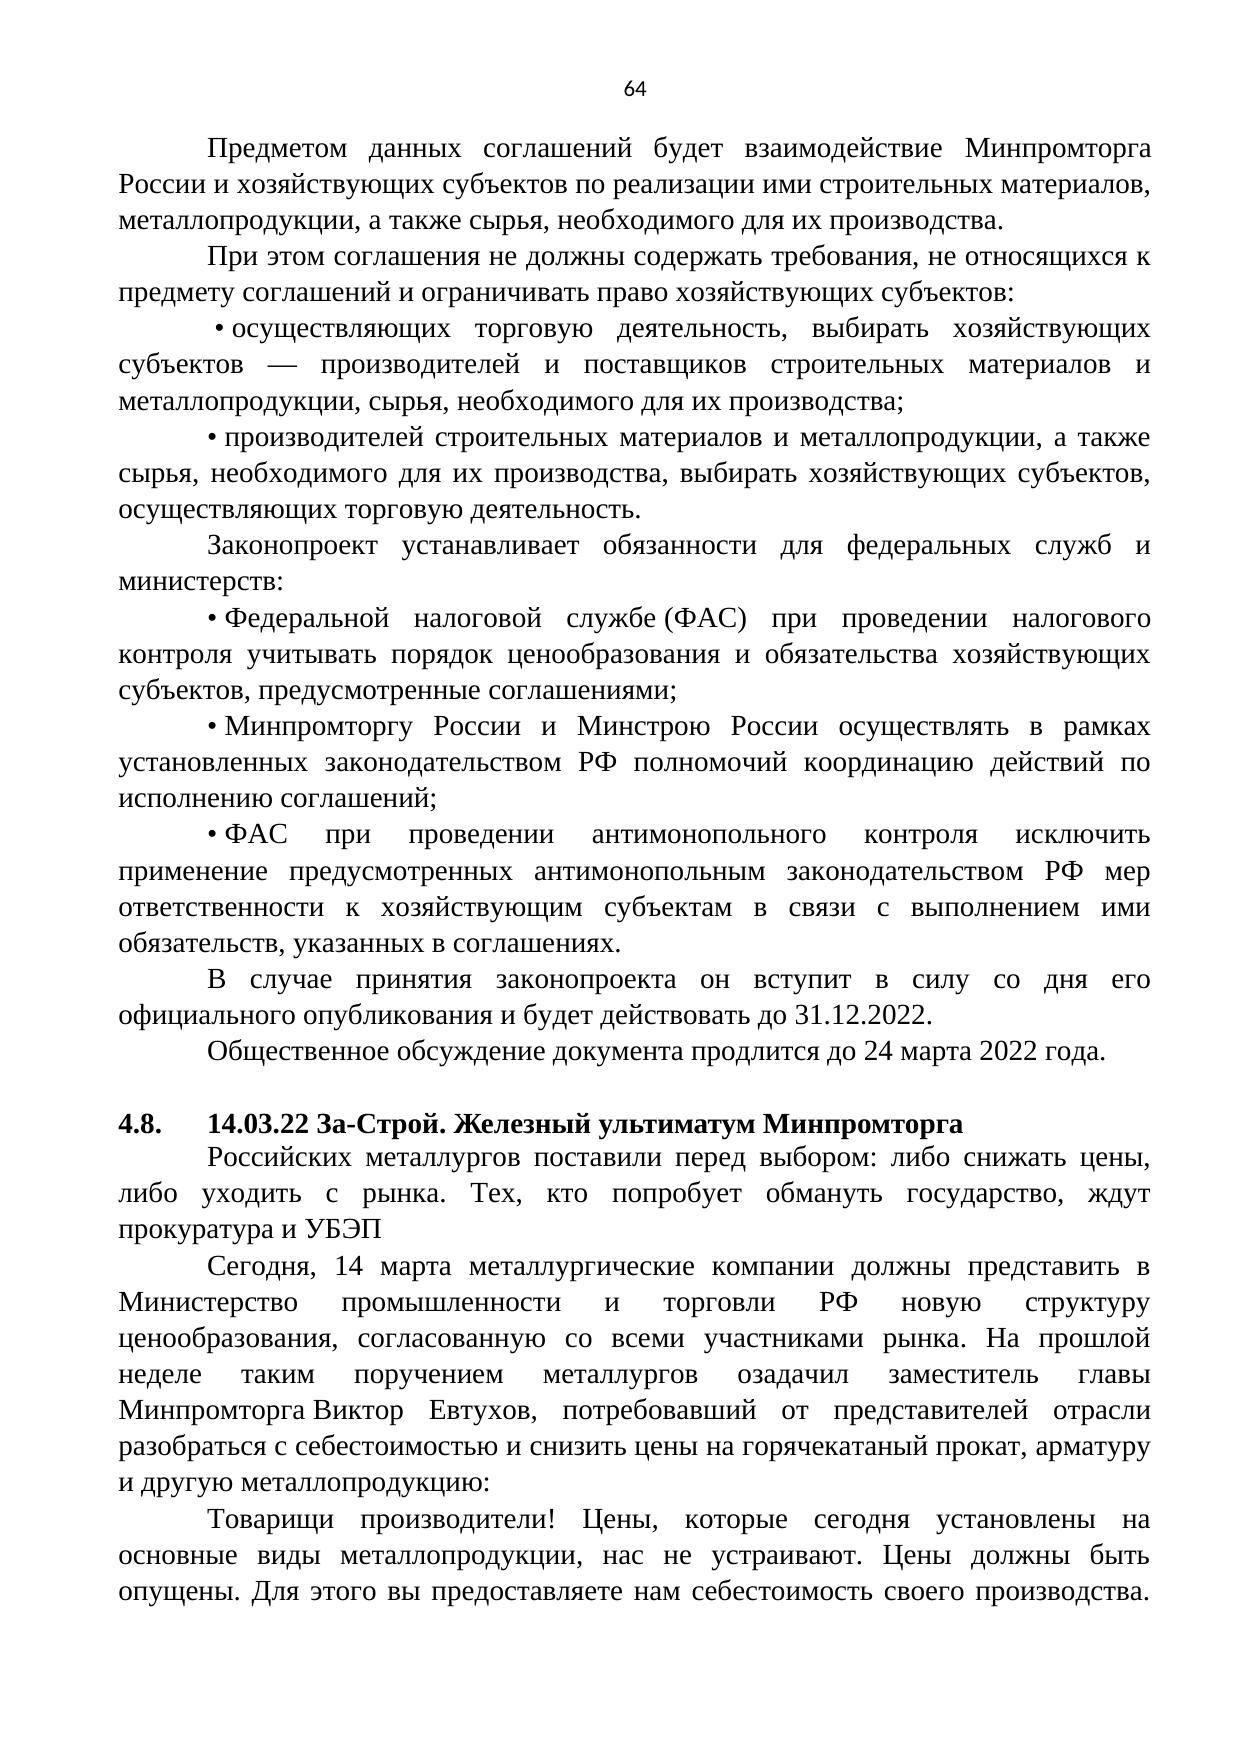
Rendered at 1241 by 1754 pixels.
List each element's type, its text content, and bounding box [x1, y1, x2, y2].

text • Минпромторгу России и Минстрою России осуществлять в рамках установленных законодательством РФ полномочий координацию действий по исполнению соглашений; [118, 708, 1152, 814]
text Предметом данных соглашений будет взаимодействие Минпромторга России и хозяйствующих субъектов по реализации ими строительных материалов, металлопродукции, а также сырья, необходимого для их производства. [118, 130, 1152, 236]
text • производителей строительных материалов и металлопродукции, а также сырья, необходимого для их производства, выбирать хозяйствующих субъектов, осуществляющих торговую деятельность. [118, 419, 1152, 525]
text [118, 1501, 1152, 1607]
text При этом соглашения не должны содержать требования, не относящихся к предмету соглашений и ограничивать право хозяйствующих субъектов: [118, 238, 1152, 308]
text В случае принятия законопроекта он вступит в силу со дня его официального опубликования и будет действовать до 31.12.2022. [118, 961, 1152, 1031]
text Сегодня, 14 марта металлургические компании должны представить в Министерство промышленности и торговли РФ новую структуру ценообразования, согласованную со всеми участниками рынка. На прошлой неделе таким поручением металлургов озадачил заместитель главы Минпромторга Виктор Евтухов, потребовавший от представителей отрасли разобраться с себестоимостью и снизить цены на горячекатаный прокат, арматуру и другую металлопродукцию: [118, 1248, 1152, 1498]
text • Федеральной налоговой службе (ФАС) при проведении налогового контроля учитывать порядок ценообразования и обязательства хозяйствующих субъектов, предусмотренные соглашениями; [118, 600, 1152, 706]
text • осуществляющих торговую деятельность, выбирать хозяйствующих субъектов — производителей и поставщиков строительных материалов и металлопродукции, сырья, необходимого для их производства; [118, 311, 1152, 416]
text Общественное обсуждение документа продлится до 24 марта 2022 года. [118, 1033, 1152, 1067]
subtitle 14.03.22 За-Строй. Железный ультиматум Минпромторга [118, 1106, 1152, 1139]
text Российских металлургов поставили перед выбором: либо снижать цены, либо уходить с рынка. Тех, кто попробует обмануть государство, ждут прокуратура и УБЭП [118, 1139, 1152, 1245]
text Законопроект устанавливает обязанности для федеральных служб и министерств: [118, 527, 1152, 597]
text • ФАС при проведении антимонопольного контроля исключить применение предусмотренных антимонопольным законодательством РФ мер ответственности к хозяйствующим субъектам в связи с выполнением ими обязательств, указанных в соглашениях. [118, 817, 1152, 958]
